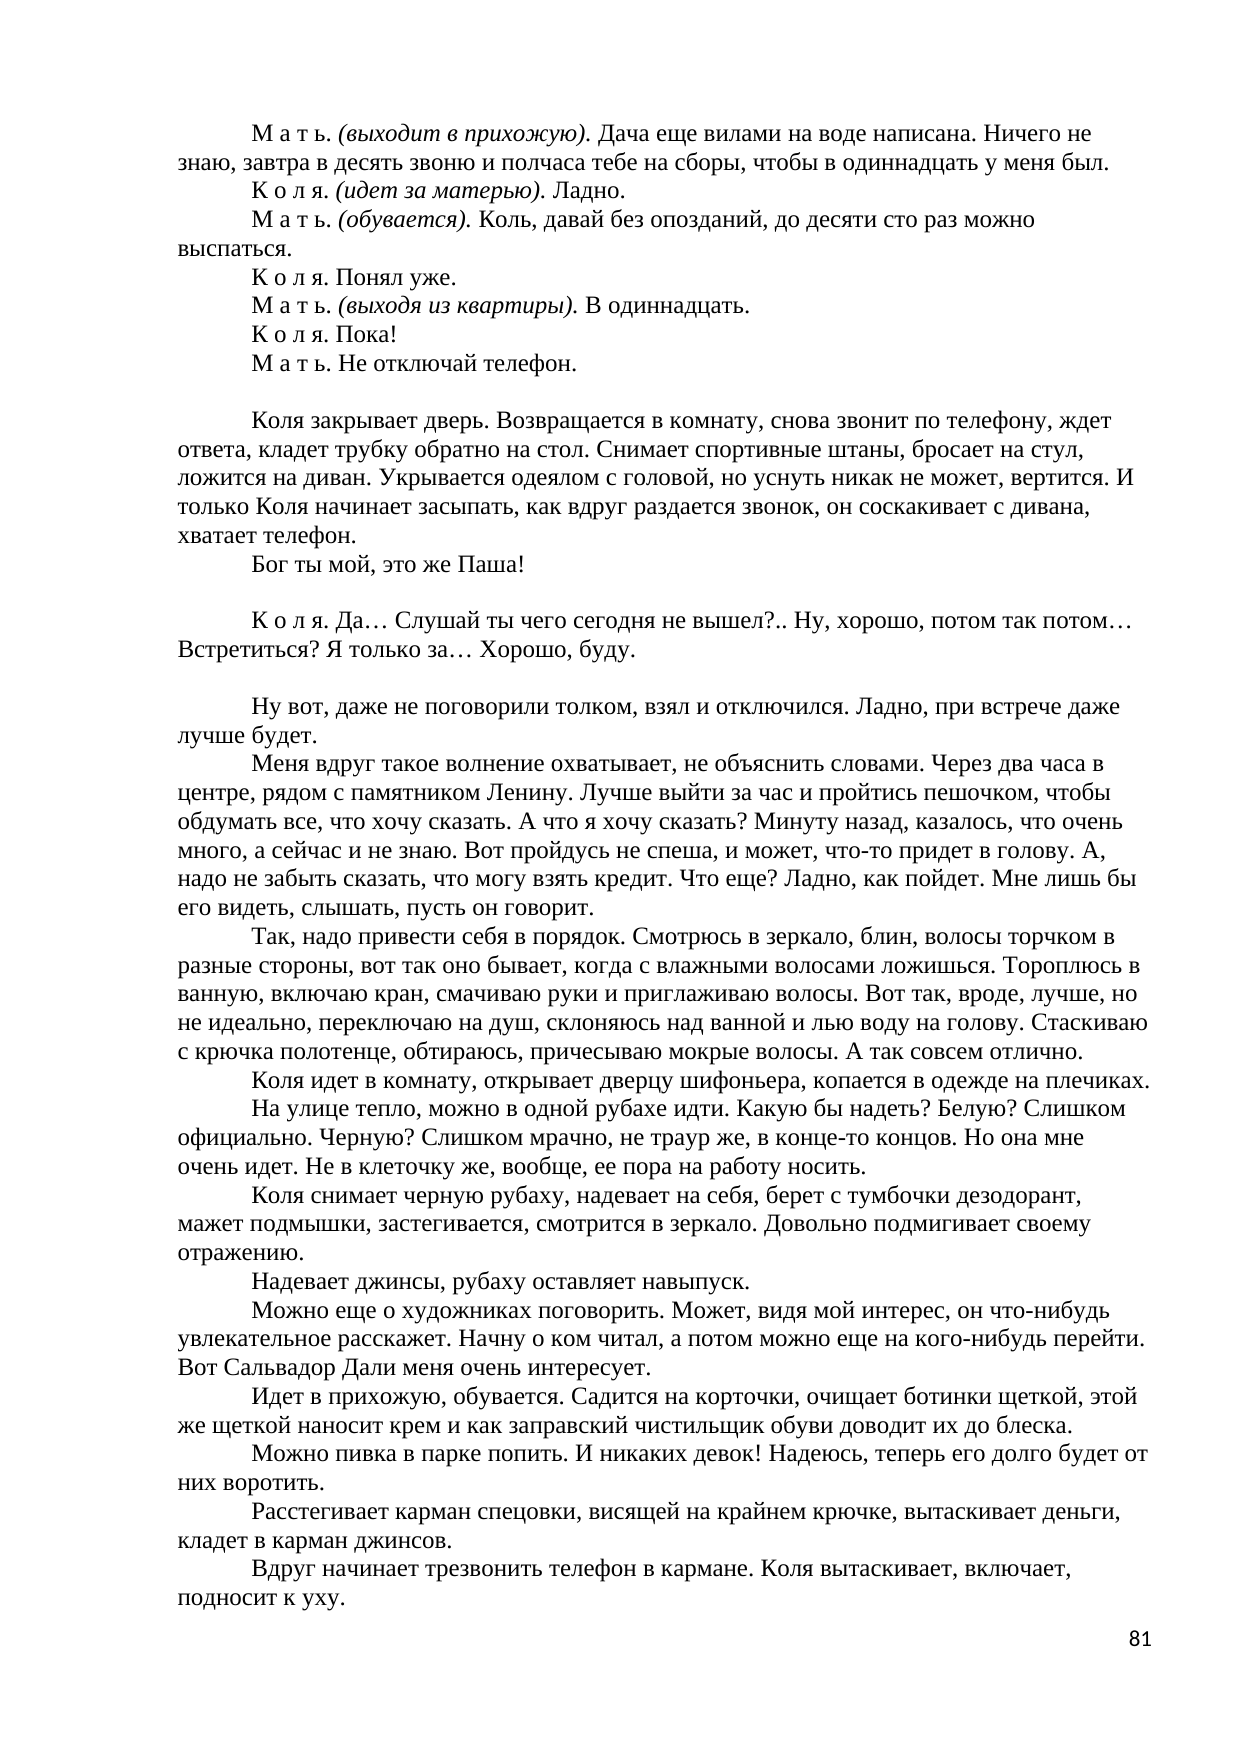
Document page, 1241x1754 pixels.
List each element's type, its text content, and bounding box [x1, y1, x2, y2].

text М а т ь. Не отключай телефон. [177, 348, 1152, 377]
text Ну вот, даже не поговорили толком, взял и отключился. Ладно, при встрече даже лучше будет. [177, 691, 1152, 748]
text Вдруг начинает трезвонить телефон в кармане. Коля вытаскивает, включает, подносит к уху. [177, 1553, 1152, 1611]
text Надевает джинсы, рубаху оставляет навыпуск. [177, 1266, 1152, 1295]
text Расстегивает карман спецовки, висящей на крайнем крючке, вытаскивает деньги, кладет в карман джинсов. [177, 1496, 1152, 1553]
text К о л я. (идет за матерью). Ладно. [177, 176, 1152, 204]
text На улице тепло, можно в одной рубахе идти. Какую бы надеть? Белую? Слишком официально. Черную? Слишком мрачно, не траур же, в конце-то концов. Но она мне очень идет. Не в клеточку же, вообще, ее пора на работу носить. [177, 1093, 1152, 1180]
text М а т ь. (обувается). Коль, давай без опозданий, до десяти сто раз можно выспаться. [177, 204, 1152, 262]
text К о л я. Да… Слушай ты чего сегодня не вышел?.. Ну, хорошо, потом так потом… Встретиться? Я только за… Хорошо, буду. [177, 605, 1152, 663]
text Идет в прихожую, обувается. Садится на корточки, очищает ботинки щеткой, этой же щеткой наносит крем и как заправский чистильщик обуви доводит их до блеска. [177, 1381, 1152, 1438]
text Бог ты мой, это же Паша! [177, 549, 1152, 577]
text Можно пивка в парке попить. И никаких девок! Надеюсь, теперь его долго будет от них воротить. [177, 1438, 1152, 1496]
text К о л я. Понял уже. [177, 262, 1152, 291]
text М а т ь. (выходит в прихожую). Дача еще вилами на воде написана. Ничего не знаю, завтра в десять звоню и полчаса тебе на сборы, чтобы в одиннадцать у меня был. [177, 118, 1152, 176]
text Так, надо привести себя в порядок. Смотрюсь в зеркало, блин, волосы торчком в разные стороны, вот так оно бывает, когда с влажными волосами ложишься. Тороплюсь в ванную, включаю кран, смачиваю руки и приглаживаю волосы. Вот так, вроде, лучше, но не идеально, переключаю на душ, склоняюсь над ванной и лью воду на голову. Стаскиваю с крючка полотенце, обтираюсь, причесываю мокрые волосы. А так совсем отлично. [177, 921, 1152, 1065]
text К о л я. Пока! [177, 319, 1152, 348]
text Меня вдруг такое волнение охватывает, не объяснить словами. Через два часа в центре, рядом с памятником Ленину. Лучше выйти за час и пройтись пешочком, чтобы обдумать все, что хочу сказать. А что я хочу сказать? Минуту назад, казалось, что очень много, а сейчас и не знаю. Вот пройдусь не спеша, и может, что-то придет в голову. А, надо не забыть сказать, что могу взять кредит. Что еще? Ладно, как пойдет. Мне лишь бы его видеть, слышать, пусть он говорит. [177, 748, 1152, 921]
text Коля закрывает дверь. Возвращается в комнату, снова звонит по телефону, ждет ответа, кладет трубку обратно на стол. Снимает спортивные штаны, бросает на стул, ложится на диван. Укрывается одеялом с головой, но уснуть никак не может, вертится. И только Коля начинает засыпать, как вдруг раздается звонок, он соскакивает с дивана, хватает телефон. [177, 405, 1152, 549]
text М а т ь. (выходя из квартиры). В одиннадцать. [177, 291, 1152, 319]
text Можно еще о художниках поговорить. Может, видя мой интерес, он что-нибудь увлекательное расскажет. Начну о ком читал, а потом можно еще на кого-нибудь перейти. Вот Сальвадор Дали меня очень интересует. [177, 1295, 1152, 1381]
text Коля снимает черную рубаху, надевает на себя, берет с тумбочки дезодорант, мажет подмышки, застегивается, смотрится в зеркало. Довольно подмигивает своему отражению. [177, 1180, 1152, 1266]
text Коля идет в комнату, открывает дверцу шифоньера, копается в одежде на плечиках. [177, 1065, 1152, 1093]
